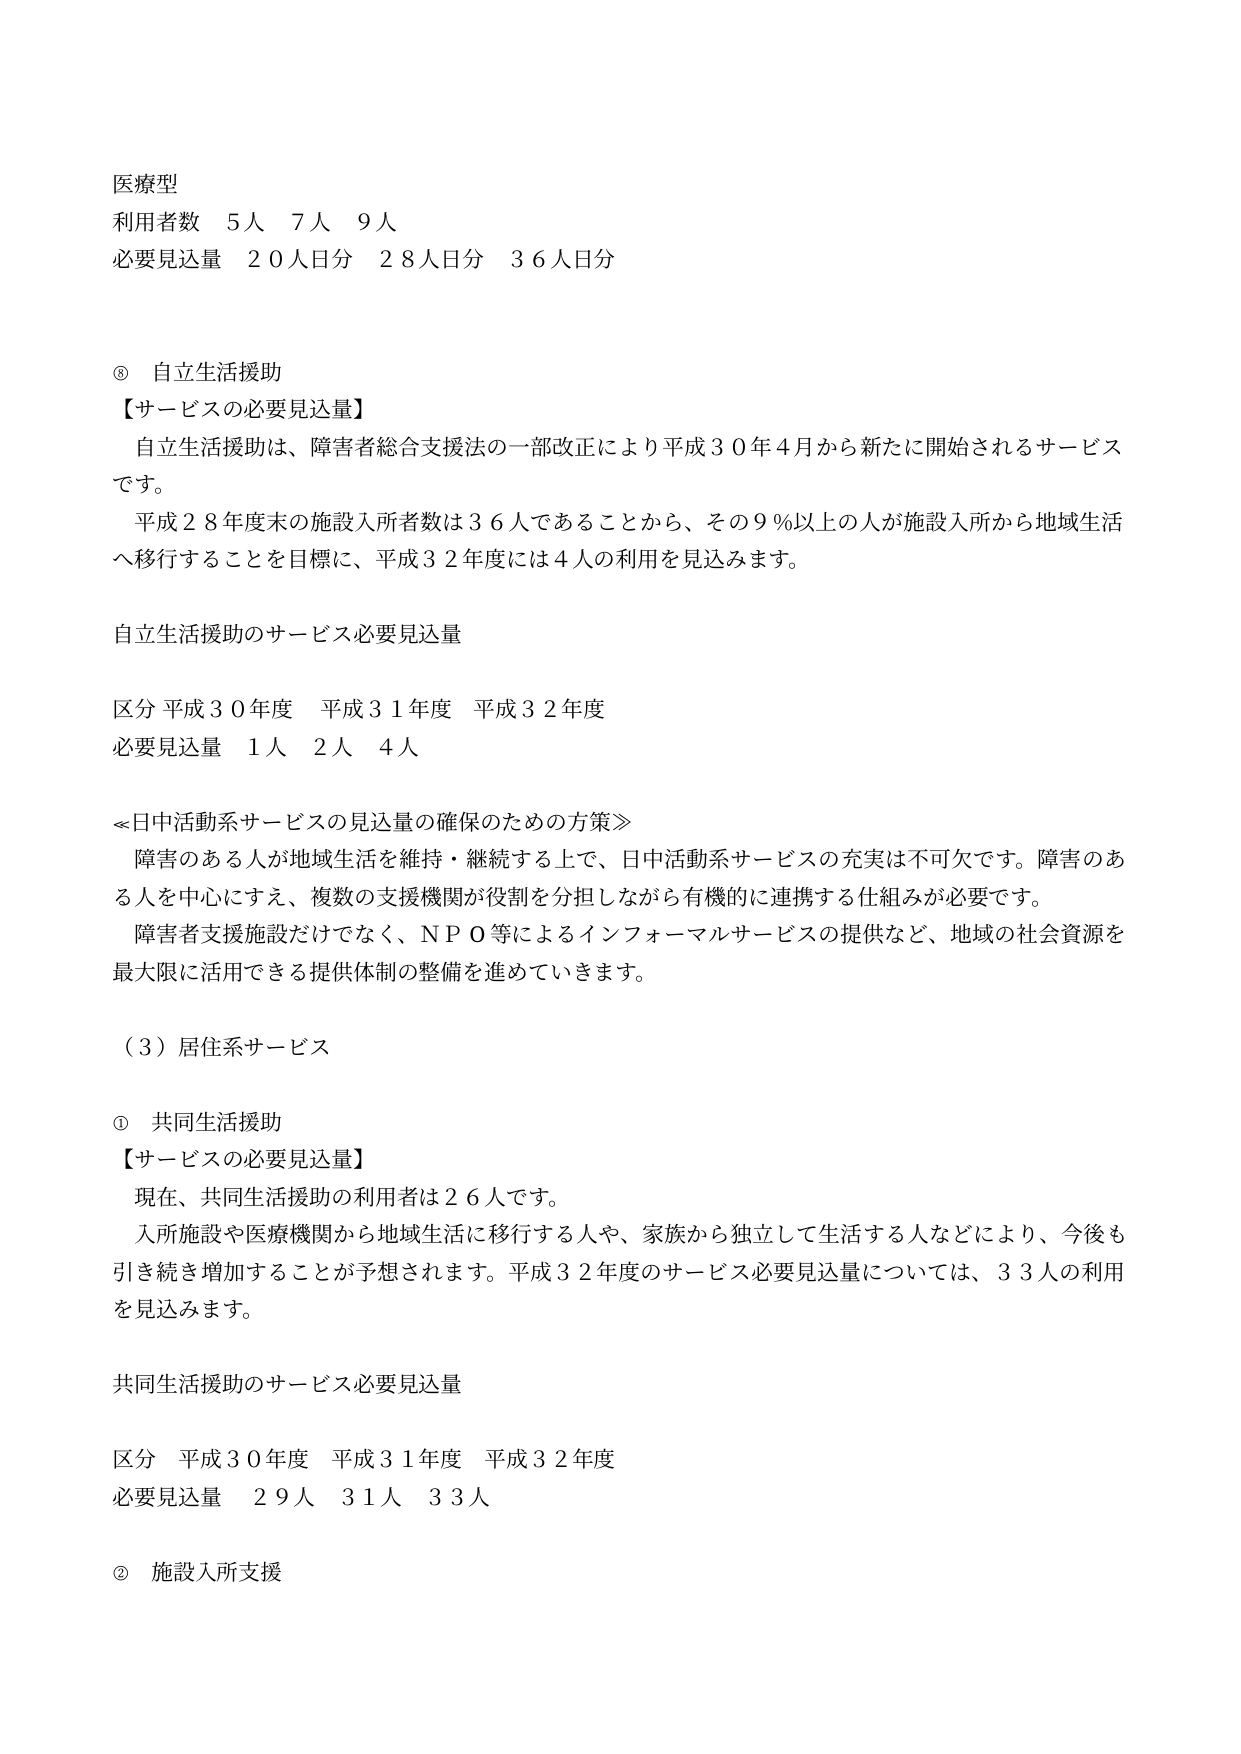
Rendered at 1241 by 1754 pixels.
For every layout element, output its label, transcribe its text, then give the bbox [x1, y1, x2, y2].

text 障害者支援施設だけでなく、ＮＰО等によるインフォーマルサービスの提供など、地域の社会資源を最大限に活用できる提供体制の整備を進めていきます。 [112, 914, 1128, 989]
text 区分 平成３０年度 平成３１年度 平成３２年度 必要見込量 １人 ２人 ４人 [112, 689, 1128, 802]
text 障害のある人が地域生活を維持・継続する上で、日中活動系サービスの充実は不可欠です。障害のある人を中心にすえ、複数の支援機関が役割を分担しながら有機的に連携する仕組みが必要です。 [112, 839, 1128, 914]
text 必要見込量 ２０人日分 ２８人日分 ３６人日分 [112, 239, 1128, 277]
text 現在、共同生活援助の利用者は２６人です。 [112, 1177, 1128, 1214]
text （３）居住系サービス [112, 1027, 1128, 1064]
text 共同生活援助のサービス必要見込量 [112, 1364, 1128, 1402]
text 入所施設や医療機関から地域生活に移行する人や、家族から独立して生活する人などにより、今後も引き続き増加することが予想されます。平成３２年度のサービス必要見込量については、３３人の利用を見込みます。 [112, 1214, 1128, 1327]
text 自立生活援助は、障害者総合支援法の一部改正により平成３０年４月から新たに開始されるサービスです。 [112, 427, 1128, 502]
text 区分 平成３０年度 平成３１年度 平成３２年度 必要見込量 ２９人 ３１人 ３３人 [112, 1439, 1128, 1514]
text 【サービスの必要見込量】 [112, 1139, 1128, 1177]
text ≪日中活動系サービスの見込量の確保のための方策≫ [112, 802, 1128, 839]
text ⑧ 自立生活援助 [112, 352, 1128, 389]
text 【サービスの必要見込量】 [112, 389, 1128, 427]
text 自立生活援助のサービス必要見込量 [112, 614, 1128, 652]
text ② 施設入所支援 [112, 1552, 1128, 1589]
text 平成２８年度末の施設入所者数は３６人であることから、その９％以上の人が施設入所から地域生活へ移行することを目標に、平成３２年度には４人の利用を見込みます。 [112, 502, 1128, 577]
text 医療型 利用者数 ５人 ７人 ９人 [112, 164, 1128, 239]
text ① 共同生活援助 [112, 1102, 1128, 1139]
